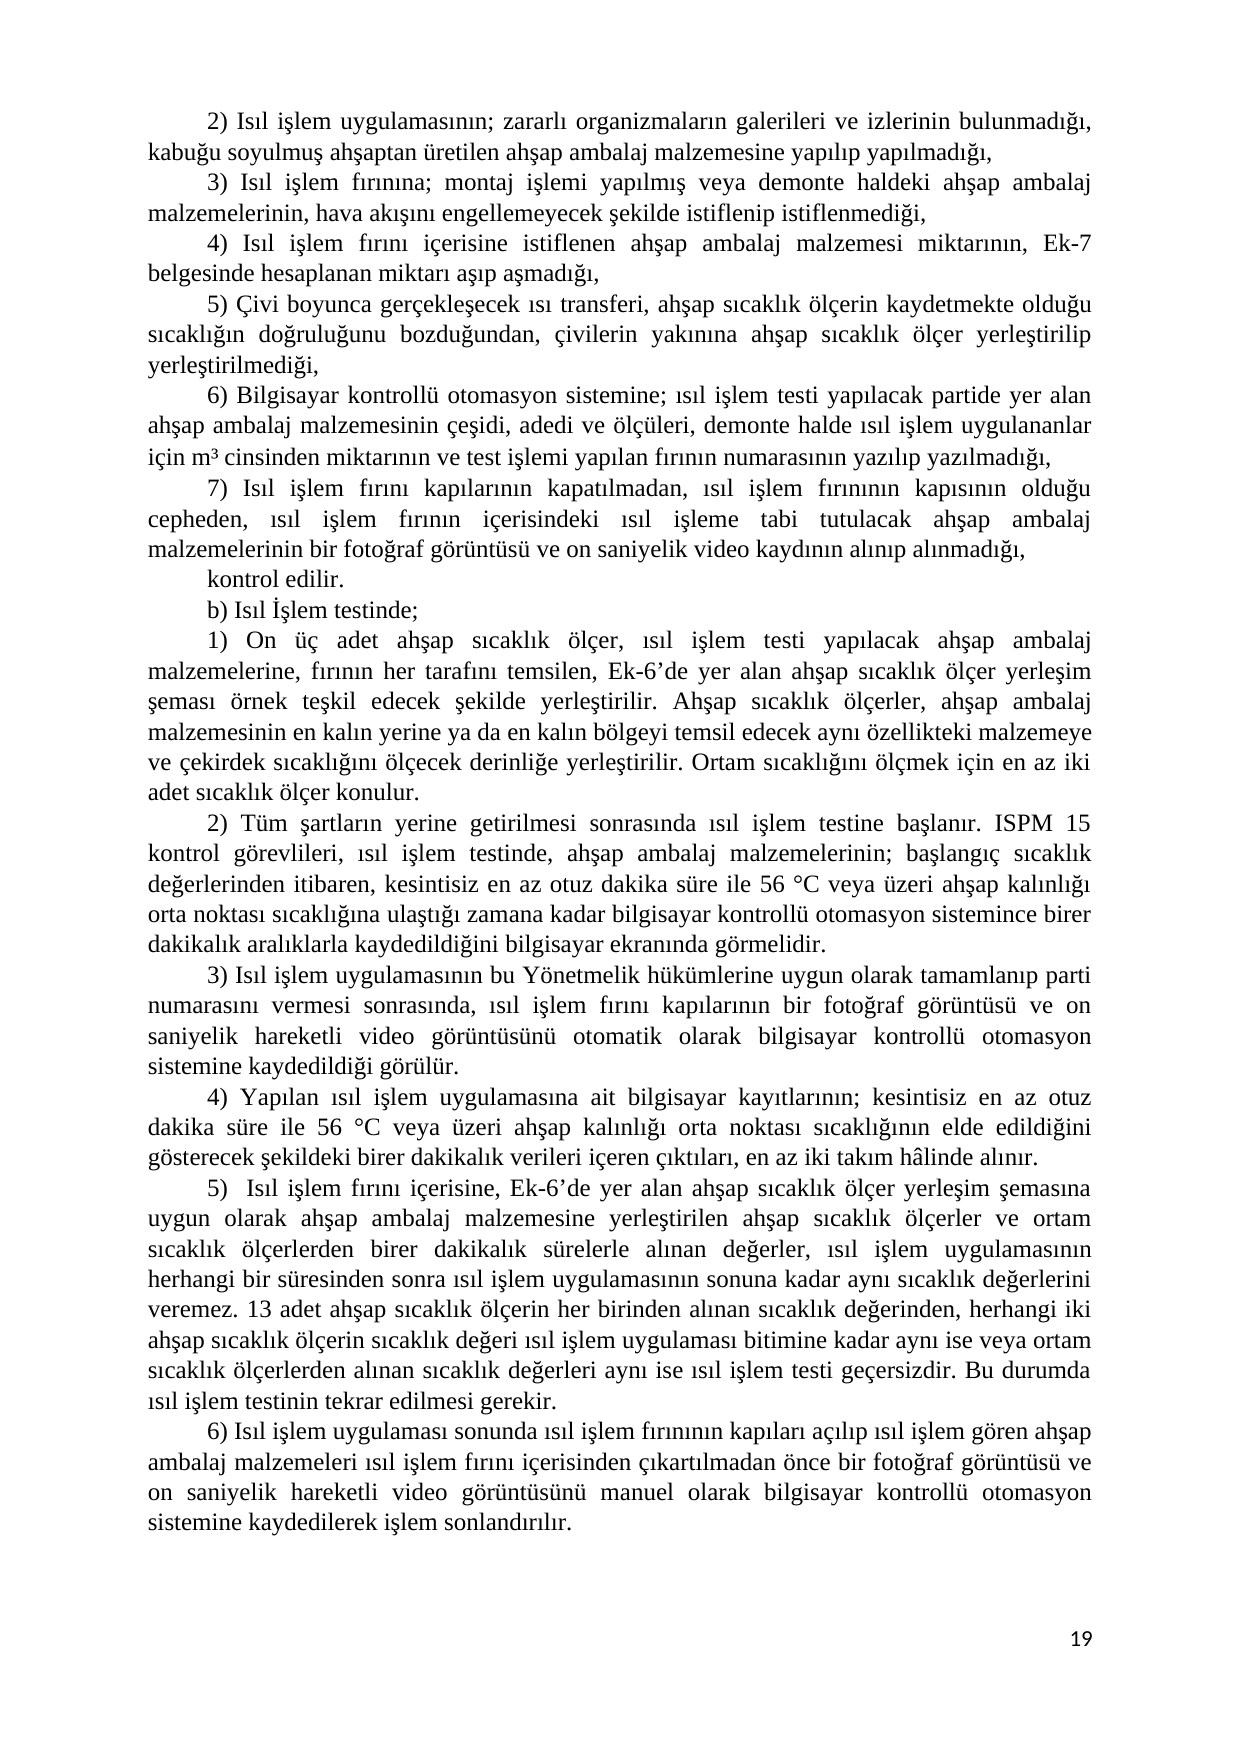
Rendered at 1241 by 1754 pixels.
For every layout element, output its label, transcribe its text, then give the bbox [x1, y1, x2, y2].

text 4) Yapılan ısıl işlem uygulamasına ait bilgisayar kayıtlarının; kesintisiz en az otuz dakika süre ile 56 °C veya üzeri ahşap kalınlığı orta noktası sıcaklığının elde edildiğini gösterecek şekildeki birer dakikalık verileri içeren çıktıları, en az iki takım hâlinde alınır. [148, 1082, 1092, 1171]
text 3) Isıl işlem fırınına; montaj işlemi yapılmış veya demonte haldeki ahşap ambalaj malzemelerinin, hava akışını engellemeyecek şekilde istiflenip istiflenmediği, [148, 167, 1092, 226]
text 7) Isıl işlem fırını kapılarının kapatılmadan, ısıl işlem fırınının kapısının olduğu cepheden, ısıl işlem fırının içerisindeki ısıl işleme tabi tutulacak ahşap ambalaj malzemelerinin bir fotoğraf görüntüsü ve on saniyelik video kaydının alınıp alınmadığı, [148, 473, 1092, 563]
text 6) Isıl işlem uygulaması sonunda ısıl işlem fırınının kapıları açılıp ısıl işlem gören ahşap ambalaj malzemeleri ısıl işlem fırını içerisinden çıkartılmadan önce bir fotoğraf görüntüsü ve on saniyelik hareketli video görüntüsünü manuel olarak bilgisayar kontrollü otomasyon sistemine kaydedilerek işlem sonlandırılır. [148, 1416, 1092, 1536]
text 2) Isıl işlem uygulamasının; zararlı organizmaların galerileri ve izlerinin bulunmadığı, kabuğu soyulmuş ahşaptan üretilen ahşap ambalaj malzemesine yapılıp yapılmadığı, [148, 106, 1092, 166]
text 5) Isıl işlem fırını içerisine, Ek-6’de yer alan ahşap sıcaklık ölçer yerleşim şemasına uygun olarak ahşap ambalaj malzemesine yerleştirilen ahşap sıcaklık ölçerler ve ortam sıcaklık ölçerlerden birer dakikalık sürelerle alınan değerler, ısıl işlem uygulamasının herhangi bir süresinden sonra ısıl işlem uygulamasının sonuna kadar aynı sıcaklık değerlerini veremez. 13 adet ahşap sıcaklık ölçerin her birinden alınan sıcaklık değerinden, herhangi iki ahşap sıcaklık ölçerin sıcaklık değeri ısıl işlem uygulaması bitimine kadar aynı ise veya ortam sıcaklık ölçerlerden alınan sıcaklık değerleri aynı ise ısıl işlem testi geçersizdir. Bu durumda ısıl işlem testinin tekrar edilmesi gerekir. [148, 1173, 1092, 1414]
text kontrol edilir. [148, 564, 1092, 593]
text b) Isıl İşlem testinde; [148, 595, 1092, 624]
text 1) On üç adet ahşap sıcaklık ölçer, ısıl işlem testi yapılacak ahşap ambalaj malzemelerine, fırının her tarafını temsilen, Ek-6’de yer alan ahşap sıcaklık ölçer yerleşim şeması örnek teşkil edecek şekilde yerleştirilir. Ahşap sıcaklık ölçerler, ahşap ambalaj malzemesinin en kalın yerine ya da en kalın bölgeyi temsil edecek aynı özellikteki malzemeye ve çekirdek sıcaklığını ölçecek derinliğe yerleştirilir. Ortam sıcaklığını ölçmek için en az iki adet sıcaklık ölçer konulur. [148, 625, 1092, 806]
text 3) Isıl işlem uygulamasının bu Yönetmelik hükümlerine uygun olarak tamamlanıp parti numarasını vermesi sonrasında, ısıl işlem fırını kapılarının bir fotoğraf görüntüsü ve on saniyelik hareketli video görüntüsünü otomatik olarak bilgisayar kontrollü otomasyon sistemine kaydedildiği görülür. [148, 960, 1092, 1080]
text 4) Isıl işlem fırını içerisine istiflenen ahşap ambalaj malzemesi miktarının, Ek-7 belgesinde hesaplanan miktarı aşıp aşmadığı, [148, 228, 1092, 287]
text 5) Çivi boyunca gerçekleşecek ısı transferi, ahşap sıcaklık ölçerin kaydetmekte olduğu sıcaklığın doğruluğunu bozduğundan, çivilerin yakınına ahşap sıcaklık ölçer yerleştirilip yerleştirilmediği, [148, 289, 1092, 378]
text 2) Tüm şartların yerine getirilmesi sonrasında ısıl işlem testine başlanır. ISPM 15 kontrol görevlileri, ısıl işlem testinde, ahşap ambalaj malzemelerinin; başlangıç sıcaklık değerlerinden itibaren, kesintisiz en az otuz dakika süre ile 56 °C veya üzeri ahşap kalınlığı orta noktası sıcaklığına ulaştığı zamana kadar bilgisayar kontrollü otomasyon sistemince birer dakikalık aralıklarla kaydedildiğini bilgisayar ekranında görmelidir. [148, 808, 1092, 958]
text 6) Bilgisayar kontrollü otomasyon sistemine; ısıl işlem testi yapılacak partide yer alan ahşap ambalaj malzemesinin çeşidi, adedi ve ölçüleri, demonte halde ısıl işlem uygulananlar için m³ cinsinden miktarının ve test işlemi yapılan fırının numarasının yazılıp yazılmadığı, [148, 380, 1092, 472]
